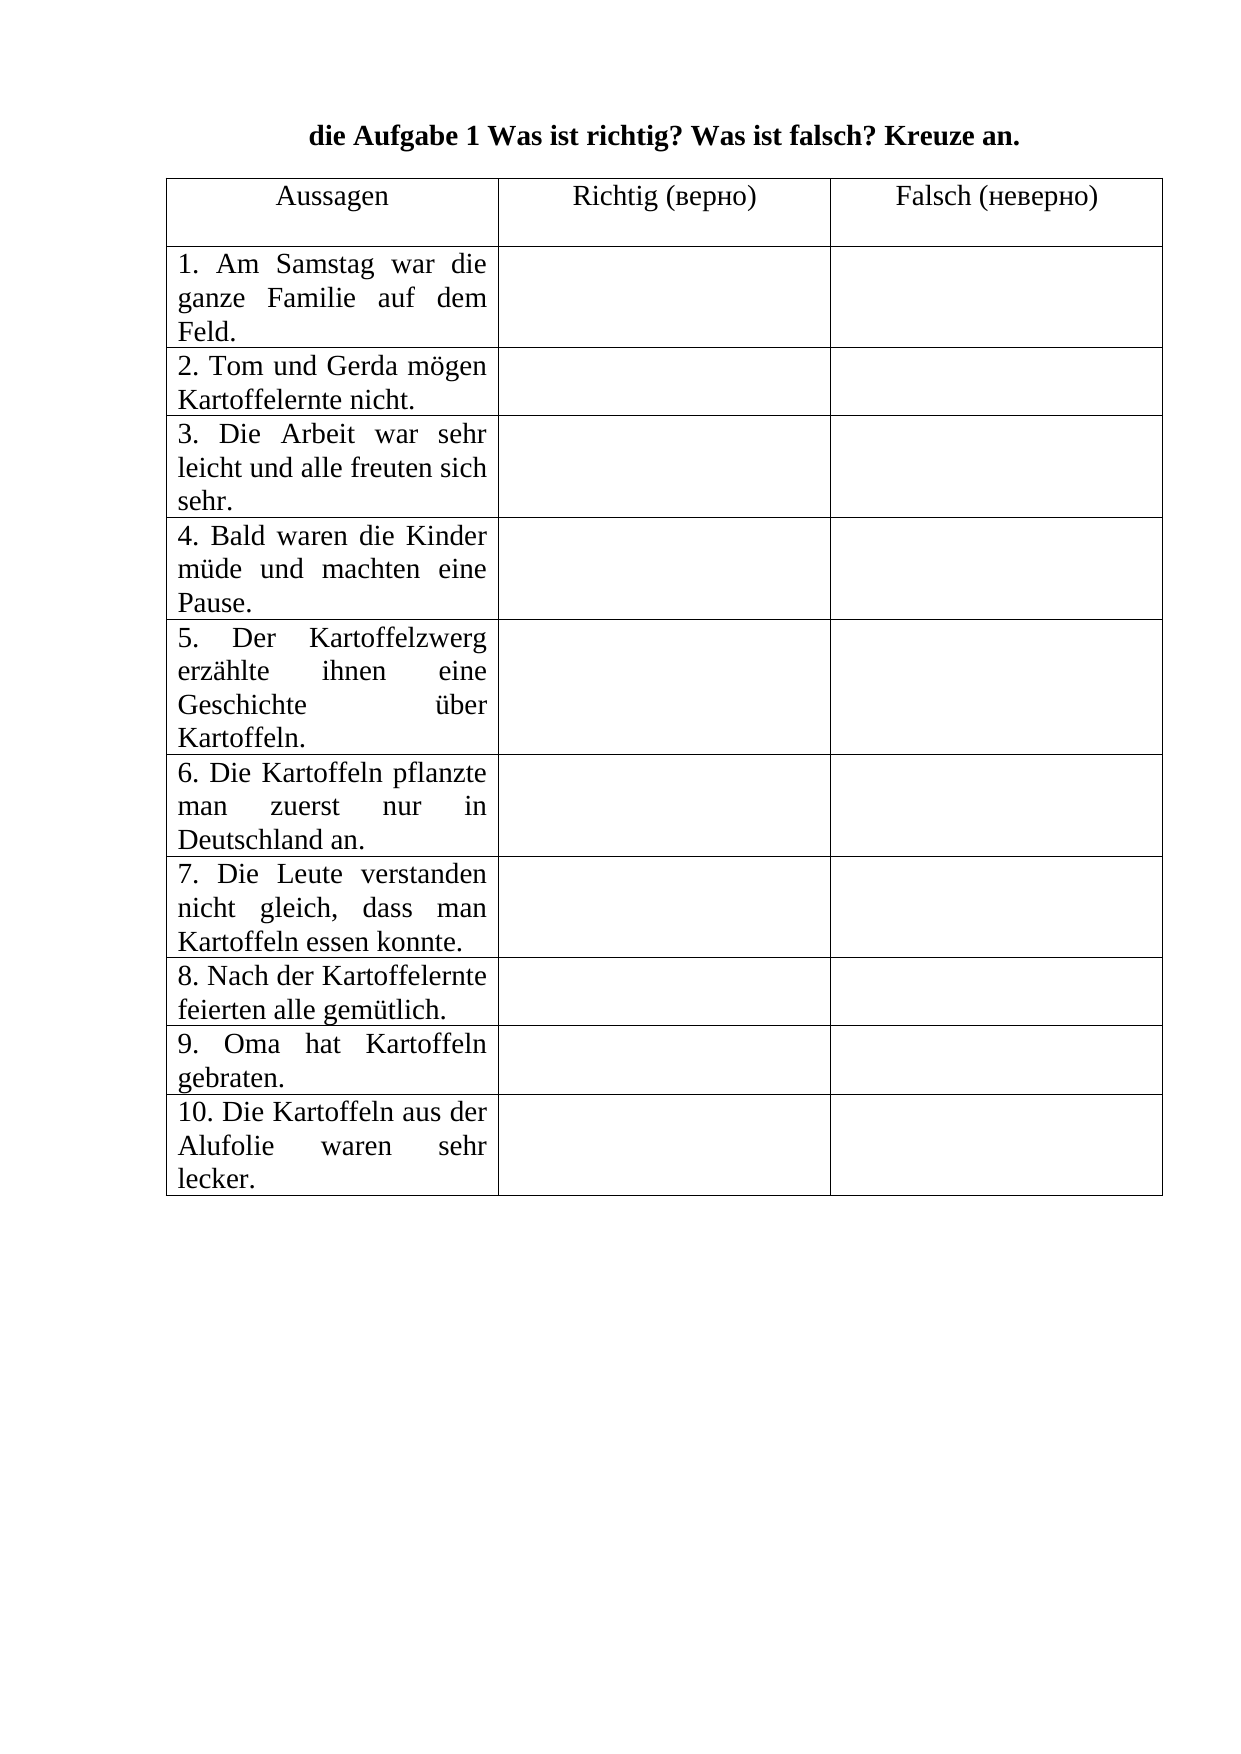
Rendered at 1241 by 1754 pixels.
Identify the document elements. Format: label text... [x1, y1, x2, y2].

table_cell 6. Die Kartoffeln pflanzte man zuerst nur in Deutschland an. [167, 755, 498, 856]
table_cell [831, 620, 1162, 754]
table_cell 2. Tom und Gerda mögen Kartoffelernte nicht. [167, 348, 498, 415]
table_cell 10. Die Kartoffeln aus der Alufolie waren sehr lecker. [167, 1095, 498, 1195]
table_cell 8. Nach der Kartoffelernte feierten alle gemütlich. [167, 958, 498, 1025]
table_cell [499, 958, 830, 1025]
table_cell [831, 416, 1162, 517]
table_cell [499, 1095, 830, 1195]
table_cell [499, 518, 830, 619]
table_cell [831, 518, 1162, 619]
table_header Falsch (неверно) [831, 179, 1162, 246]
table_cell 9. Oma hat Kartoffeln gebraten. [167, 1026, 498, 1093]
table_cell [499, 857, 830, 957]
table_cell 7. Die Leute verstanden nicht gleich, dass man Kartoffeln essen konnte. [167, 857, 498, 957]
table_cell 5. Der Kartoffelzwerg erzählte ihnen eine Geschichte über Kartoffeln. [167, 620, 498, 754]
table_cell [831, 247, 1162, 347]
table_cell [831, 348, 1162, 415]
table_cell [831, 1095, 1162, 1195]
table_cell [831, 857, 1162, 957]
table_cell 3. Die Arbeit war sehr leicht und alle freuten sich sehr. [167, 416, 498, 517]
table_cell [831, 958, 1162, 1025]
table_cell [499, 755, 830, 856]
table_cell [499, 416, 830, 517]
table_cell [499, 348, 830, 415]
table_header Richtig (верно) [499, 179, 830, 246]
table_cell [831, 1026, 1162, 1093]
table_header Aussagen [167, 179, 498, 246]
table_cell [831, 755, 1162, 856]
text die Aufgabe 1 Was ist richtig? Was ist falsch? Kreuze an. [177, 118, 1152, 152]
table_cell [499, 247, 830, 347]
table_cell [499, 1026, 830, 1093]
table_cell [499, 620, 830, 754]
table_cell 1. Am Samstag war die ganze Familie auf dem Feld. [167, 247, 498, 347]
table_cell 4. Bald waren die Kinder müde und machten eine Pause. [167, 518, 498, 619]
